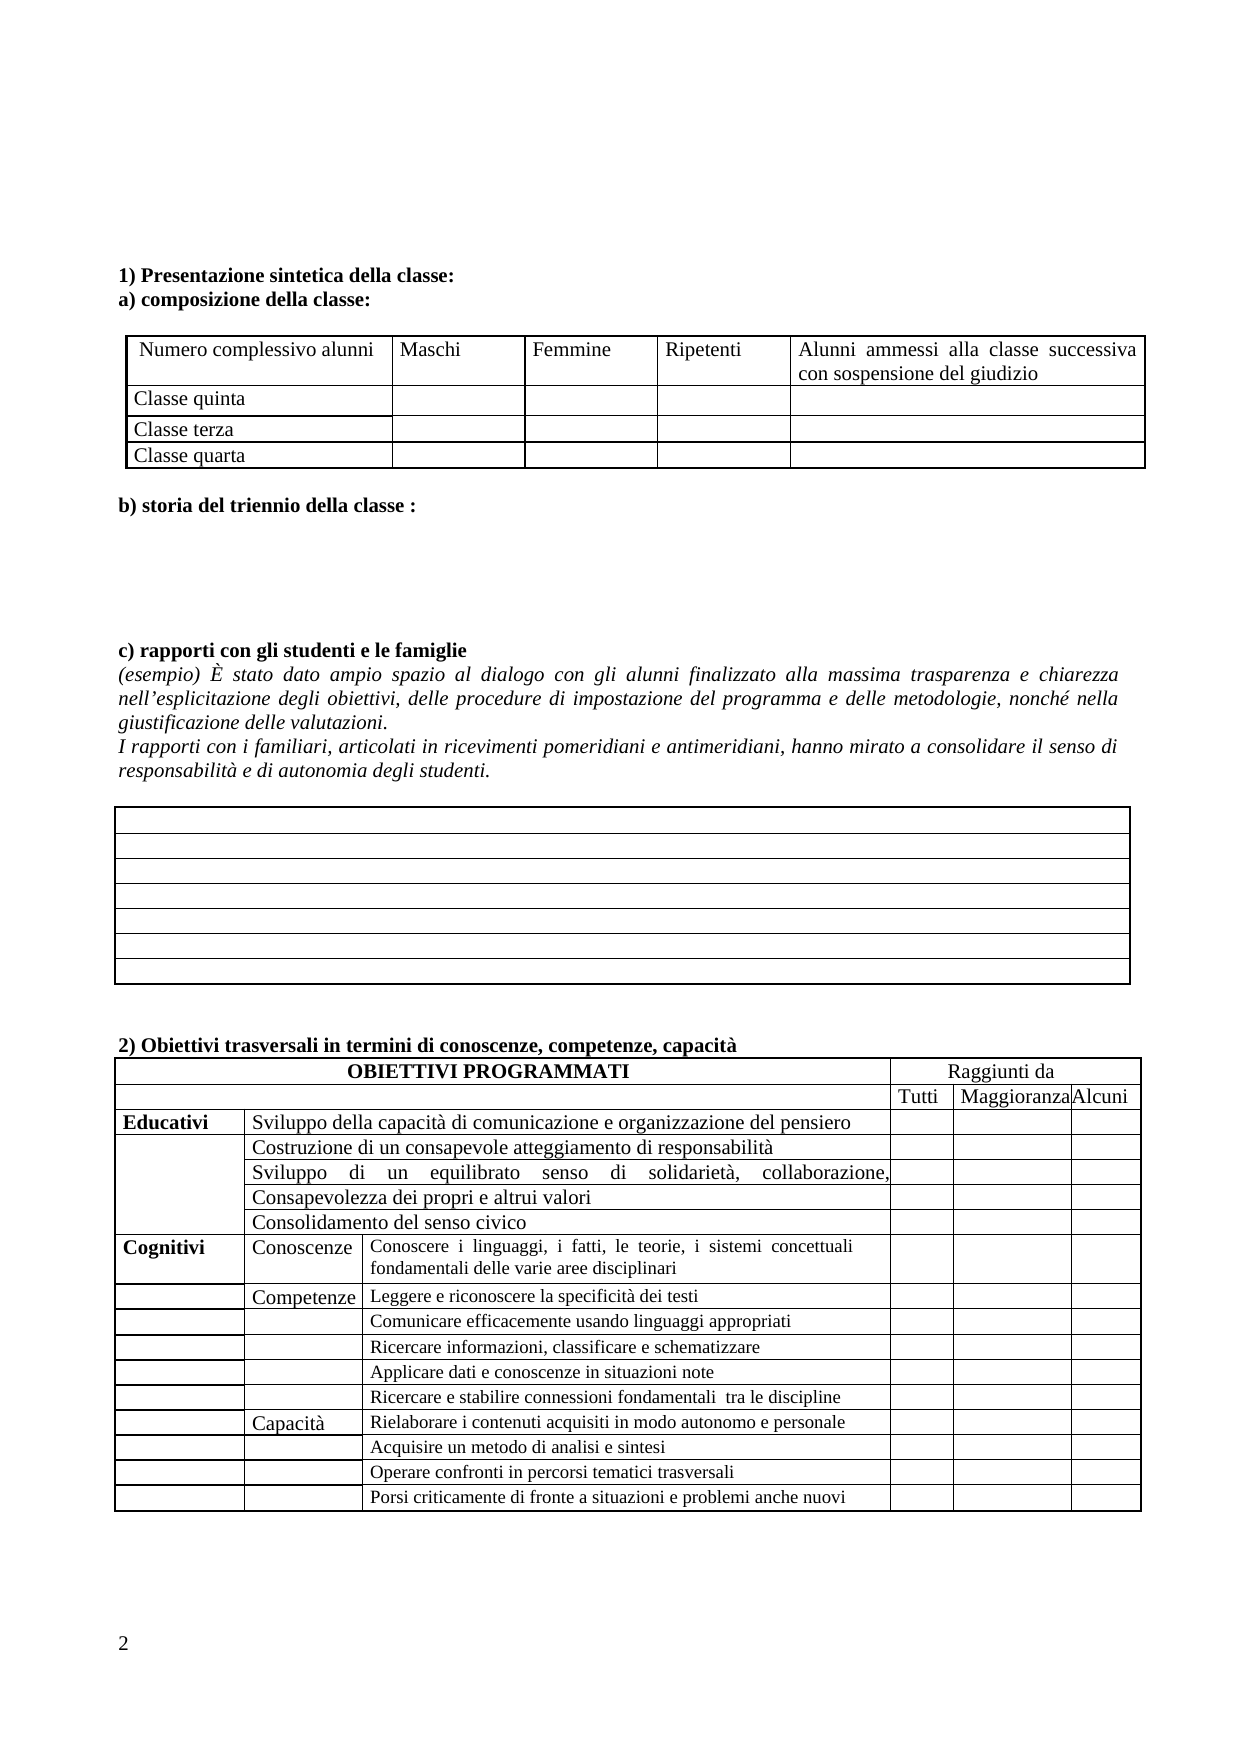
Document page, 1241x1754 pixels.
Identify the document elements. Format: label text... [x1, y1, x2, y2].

table_cell [791, 443, 1144, 467]
table_cell [954, 1135, 1071, 1159]
text I rapporti con i familiari, articolati in ricevimenti pomeridiani e antimeridiani, hanno mirato a consolidare il senso di responsabilità e di autonomia degli studenti. [118, 734, 1122, 782]
table_cell [116, 1411, 244, 1434]
table_cell [954, 1284, 1071, 1308]
table_cell [116, 859, 1129, 883]
table_cell [116, 1285, 244, 1308]
table_cell Ricercare informazioni, classificare e schematizzare [363, 1335, 890, 1358]
table_cell [891, 1235, 953, 1283]
table_cell [116, 1486, 244, 1510]
table_cell Sviluppo della capacità di comunicazione e organizzazione del pensiero [245, 1110, 890, 1134]
table_cell [526, 386, 657, 415]
table_cell [1072, 1360, 1140, 1384]
table_cell [116, 1085, 890, 1108]
table_cell [891, 1309, 953, 1333]
table_cell [954, 1210, 1071, 1234]
table_cell Maggioranza [954, 1085, 1071, 1108]
table_cell Consapevolezza dei propri e altrui valori [245, 1185, 890, 1209]
table_cell Consolidamento del senso civico [245, 1210, 890, 1234]
table_cell Cognitivi Cognitivi [116, 1235, 244, 1283]
table_cell [891, 1284, 953, 1308]
table_cell [658, 443, 790, 467]
table_cell [954, 1410, 1071, 1434]
table_cell [1072, 1485, 1140, 1510]
table_cell [116, 834, 1129, 857]
table_cell [116, 1461, 244, 1484]
table_cell Tutti [891, 1085, 953, 1108]
table_cell Leggere e riconoscere la specificità dei testi [363, 1284, 890, 1308]
table_cell [891, 1110, 953, 1134]
table_cell [116, 959, 1129, 983]
table_cell [891, 1185, 953, 1209]
table_cell [891, 1435, 953, 1459]
table_cell [954, 1309, 1071, 1333]
table_cell [1072, 1410, 1140, 1434]
text b) storia del triennio della classe : [118, 493, 1122, 517]
table_cell [791, 416, 1144, 441]
table_cell [954, 1485, 1071, 1510]
table_cell [1072, 1135, 1140, 1159]
table_cell [393, 443, 524, 467]
text 1) Presentazione sintetica della classe: [118, 263, 1093, 287]
table_cell [393, 416, 524, 441]
table_cell Conoscere i linguaggi, i fatti, le teorie, i sistemi concettuali fondamentali delle varie aree disciplinari [363, 1235, 890, 1283]
table_cell [393, 386, 524, 415]
table_cell [1072, 1284, 1140, 1308]
table_cell [1072, 1185, 1140, 1209]
table_cell Ricercare e stabilire connessioni fondamentali tra le discipline [363, 1385, 890, 1409]
table_cell [891, 1410, 953, 1434]
table_header Femmine [526, 337, 657, 385]
table_cell [891, 1160, 953, 1184]
table_cell [245, 1461, 362, 1484]
table_cell [891, 1360, 953, 1384]
table_header Maschi [393, 337, 524, 385]
table_header Alunni ammessi alla classe successiva con sospensione del giudizio [791, 337, 1144, 385]
table_cell [891, 1135, 953, 1159]
table_cell [954, 1335, 1071, 1358]
table_cell [1072, 1335, 1140, 1358]
text 2) Obiettivi trasversali in termini di conoscenze, competenze, capacità [118, 1033, 1122, 1057]
table_cell [116, 1386, 244, 1409]
table_cell [891, 1485, 953, 1510]
table_cell [954, 1385, 1071, 1409]
table_cell [116, 909, 1129, 933]
table_cell [954, 1435, 1071, 1459]
table_cell [116, 1310, 244, 1333]
table_cell [245, 1335, 362, 1358]
table_cell [1072, 1110, 1140, 1134]
table_cell Applicare dati e conoscenze in situazioni note [363, 1360, 890, 1384]
table_cell [954, 1185, 1071, 1209]
table_cell [1072, 1460, 1140, 1484]
table_cell [1072, 1235, 1140, 1283]
table_cell [245, 1360, 362, 1384]
table_cell [954, 1235, 1071, 1283]
table_cell [116, 1436, 244, 1459]
table_cell [1072, 1309, 1140, 1333]
table_cell Acquisire un metodo di analisi e sintesi [363, 1435, 890, 1459]
table_cell [954, 1360, 1071, 1384]
table_cell [116, 1336, 244, 1358]
table_cell [891, 1460, 953, 1484]
table_cell [245, 1486, 362, 1510]
table_header Ripetenti [658, 337, 790, 385]
table_cell [245, 1309, 362, 1333]
table_cell Rielaborare i contenuti acquisiti in modo autonomo e personale [363, 1410, 890, 1434]
table_cell Classe quinta [128, 386, 392, 415]
table_cell [1072, 1385, 1140, 1409]
table_cell Educativi Educativi [116, 1110, 244, 1134]
table_cell [116, 884, 1129, 908]
table_cell Sviluppo di un equilibrato senso di solidarietà, collaborazione, socializzazione [245, 1160, 890, 1184]
table_cell [1072, 1160, 1140, 1184]
table_cell Capacità Capacità [245, 1410, 362, 1434]
table_cell [1072, 1210, 1140, 1234]
table_header [116, 808, 1129, 832]
table_cell [658, 386, 790, 415]
text (esempio) È stato dato ampio spazio al dialogo con gli alunni finalizzato alla massima trasparenza e chiarezza nell’esplicitazione degli obiettivi, delle procedure di impostazione del programma e delle metodologie, nonché nella giustificazione delle valutazioni. [118, 662, 1122, 734]
table_header Numero complessivo alunni [128, 337, 392, 385]
table_cell [245, 1385, 362, 1409]
table_cell [245, 1436, 362, 1459]
table_cell Costruzione di un consapevole atteggiamento di responsabilità [245, 1135, 890, 1159]
table_cell Comunicare efficacemente usando linguaggi appropriati [363, 1309, 890, 1333]
table_cell [891, 1335, 953, 1358]
table_header OBIETTIVI PROGRAMMATI [116, 1059, 890, 1083]
table_cell [891, 1210, 953, 1234]
table_cell [791, 386, 1144, 415]
table_cell Conoscenze [245, 1235, 362, 1283]
table_header Raggiunti da [891, 1059, 1140, 1083]
table_cell Classe terza [128, 417, 392, 441]
table_cell [526, 416, 657, 441]
table_cell Competenze Competenze [245, 1284, 362, 1308]
table_cell [954, 1110, 1071, 1134]
table_cell Classe quarta [128, 443, 392, 467]
table_cell Porsi criticamente di fronte a situazioni e problemi anche nuovi [363, 1485, 890, 1510]
text a) composizione della classe: [118, 287, 1122, 311]
table_cell [1072, 1435, 1140, 1459]
table_cell [954, 1160, 1071, 1184]
text c) rapporti con gli studenti e le famiglie [118, 638, 1122, 662]
table_cell [658, 416, 790, 441]
table_cell Alcuni [1072, 1085, 1140, 1108]
table_cell [116, 1135, 244, 1234]
table_cell [526, 443, 657, 467]
table_cell [116, 934, 1129, 958]
table_cell [954, 1460, 1071, 1484]
table_cell Operare confronti in percorsi tematici trasversali [363, 1460, 890, 1484]
table_cell [116, 1361, 244, 1384]
table_cell [891, 1385, 953, 1409]
